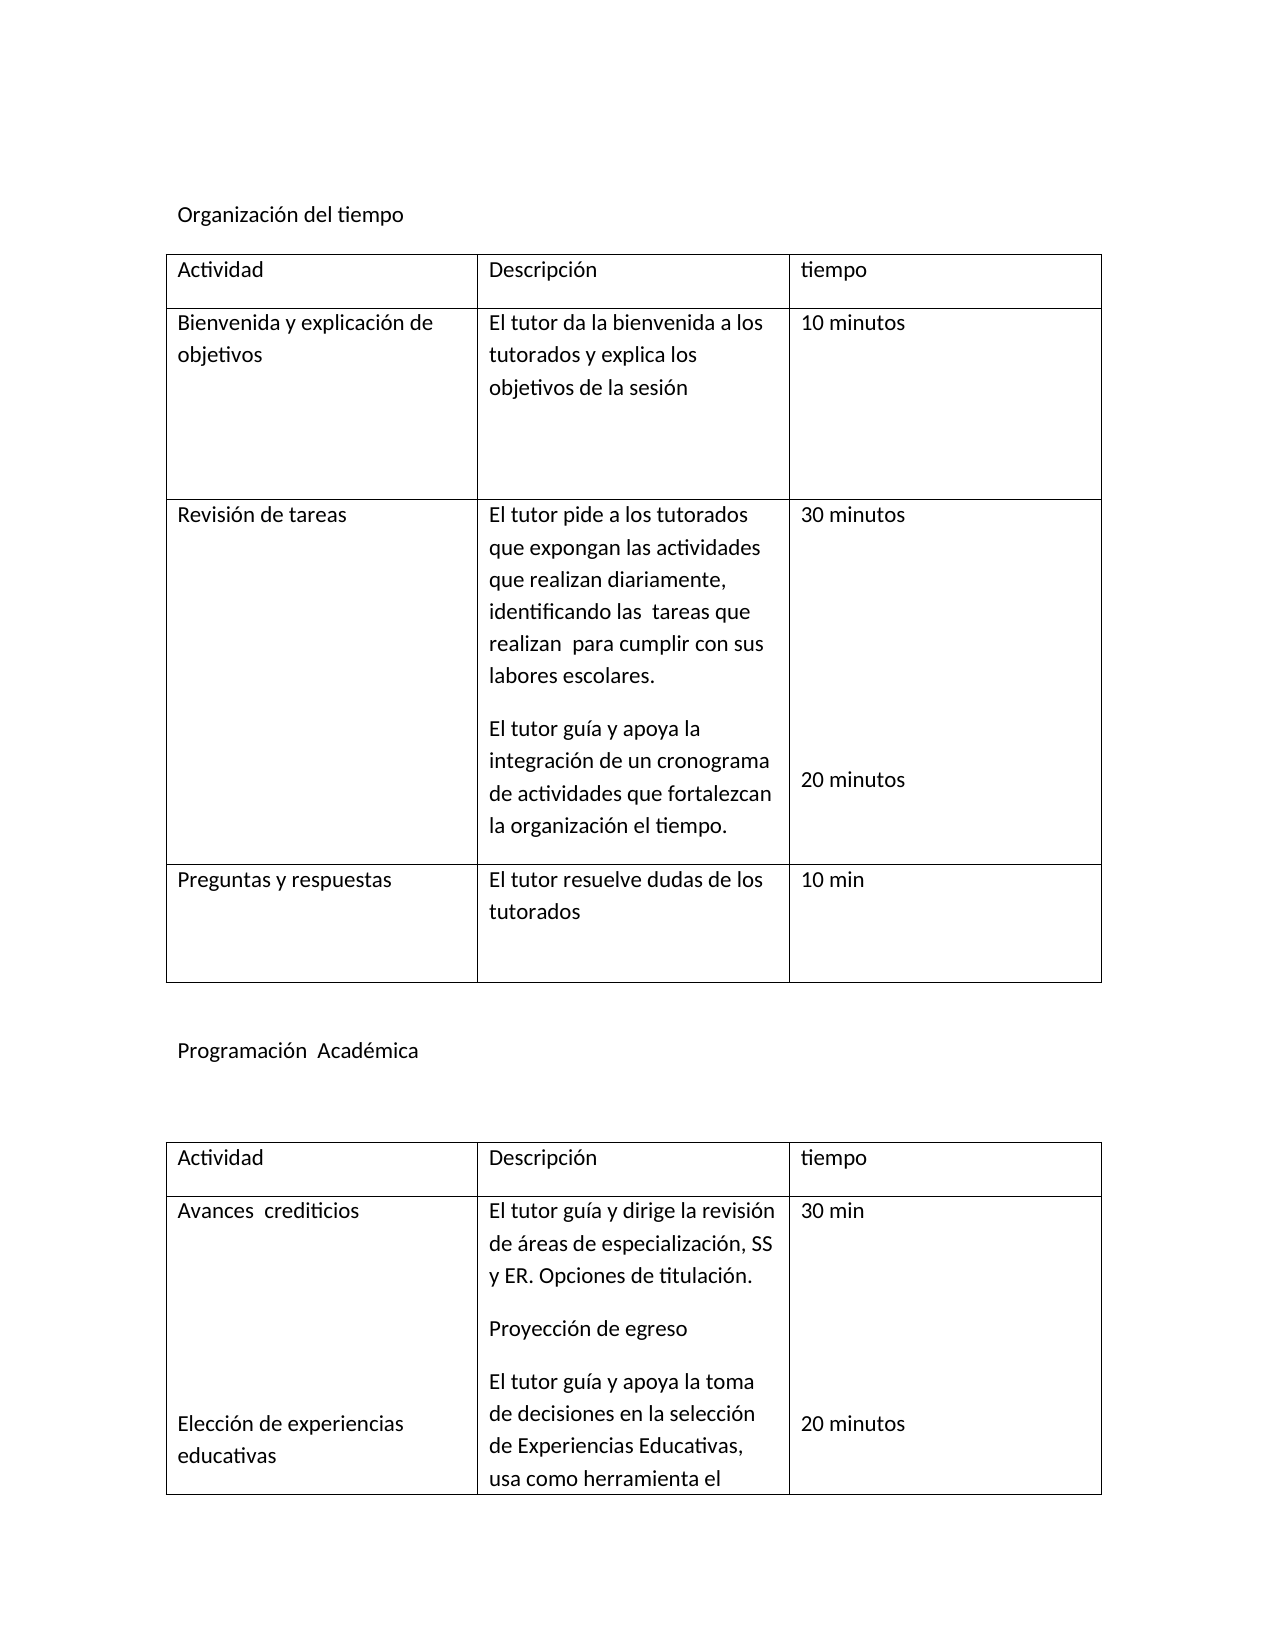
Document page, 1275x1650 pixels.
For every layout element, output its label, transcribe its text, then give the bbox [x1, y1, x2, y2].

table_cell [478, 1197, 789, 1494]
table_header Descripción [478, 1143, 789, 1196]
table_cell 10 minutos [790, 309, 1101, 499]
table_header tiempo [790, 1143, 1101, 1196]
table_cell 30 minutos 20 minutos [790, 500, 1101, 864]
table_cell Revisión de tareas [167, 500, 477, 864]
table_cell 30 min 20 minutos [790, 1197, 1101, 1494]
table_cell Bienvenida y explicación de objetivos [167, 309, 477, 499]
table_cell El tutor da la bienvenida a los tutorados y explica los objetivos de la sesión [478, 309, 789, 499]
table_cell 10 min [790, 865, 1101, 982]
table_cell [167, 1197, 477, 1494]
table_cell El tutor pide a los tutorados que expongan las actividades que realizan diariamente, identificando las tareas que realizan para cumplir con sus labores escolares. El tutor guía y apoya la integración de un cronograma de actividades que fortalezcan la organización el tiempo. [478, 500, 789, 864]
text Programación Académica [177, 1036, 1098, 1064]
table_header Descripción [478, 255, 789, 307]
table_header Actividad [167, 1143, 477, 1196]
table_cell El tutor resuelve dudas de los tutorados [478, 865, 789, 982]
text Organización del tiempo [177, 201, 1098, 229]
table_header tiempo [790, 255, 1101, 307]
table_cell Preguntas y respuestas [167, 865, 477, 982]
table_header Actividad [167, 255, 477, 307]
